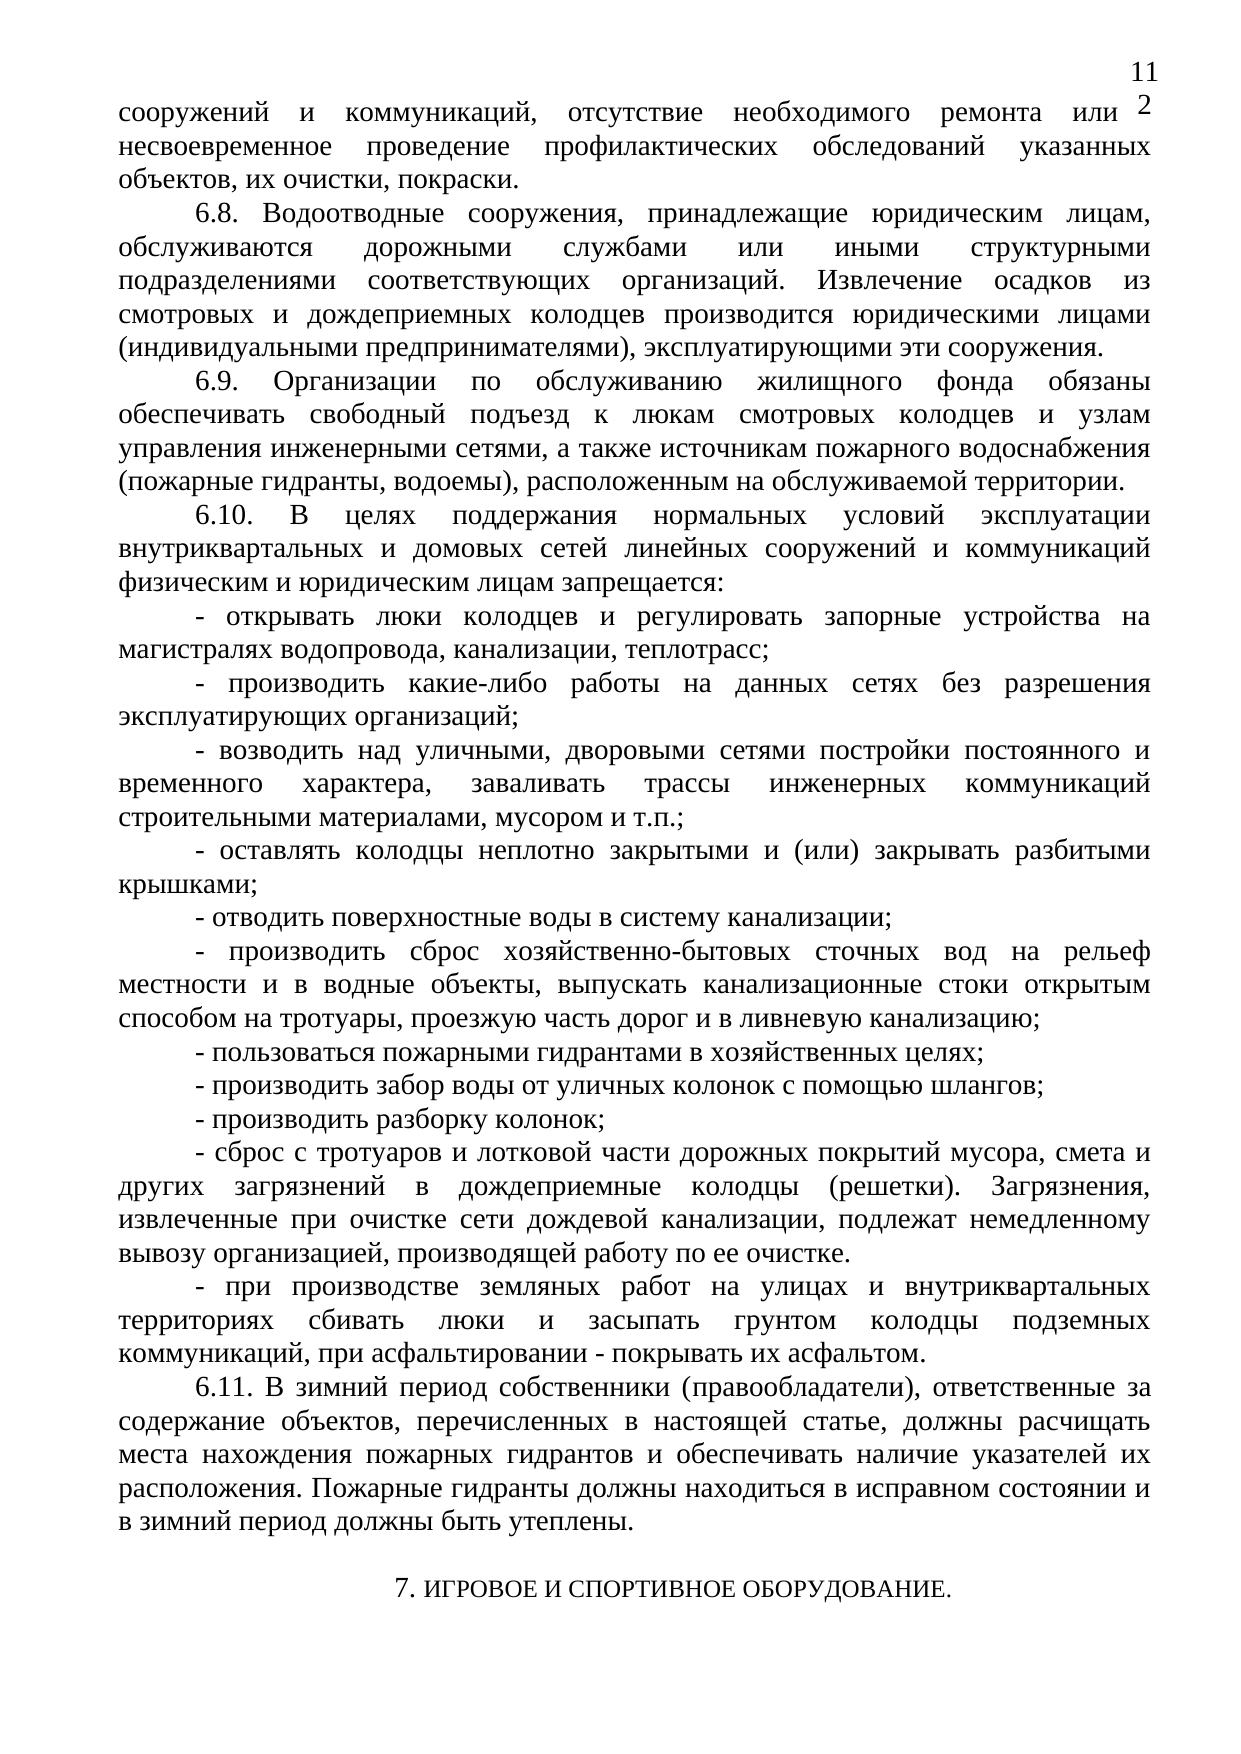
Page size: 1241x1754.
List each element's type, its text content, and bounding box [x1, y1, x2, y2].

text 7. ИГРОВОЕ И СПОРТИВНОЕ ОБОРУДОВАНИЕ. [118, 1570, 1152, 1604]
text - открывать люки колодцев и регулировать запорные устройства на магистралях водопровода, канализации, теплотрасс; [118, 598, 1152, 665]
text - производить сброс хозяйственно-бытовых сточных вод на рельеф местности и в водные объекты, выпускать канализационные стоки открытым способом на тротуары, проезжую часть дорог и в ливневую канализацию; [118, 933, 1152, 1034]
text - возводить над уличными, дворовыми сетями постройки постоянного и временного характера, заваливать трассы инженерных коммуникаций строительными материалами, мусором и т.п.; [118, 732, 1152, 832]
text - производить забор воды от уличных колонок с помощью шлангов; [118, 1067, 1152, 1101]
text - отводить поверхностные воды в систему канализации; [118, 899, 1152, 933]
text - при производстве земляных работ на улицах и внутриквартальных территориях сбивать люки и засыпать грунтом колодцы подземных коммуникаций, при асфальтировании - покрывать их асфальтом. [118, 1268, 1152, 1369]
text 6.9. Организации по обслуживанию жилищного фонда обязаны обеспечивать свободный подъезд к люкам смотровых колодцев и узлам управления инженерными сетями, а также источникам пожарного водоснабжения (пожарные гидранты, водоемы), расположенным на обслуживаемой территории. [118, 363, 1152, 497]
text - производить какие-либо работы на данных сетях без разрешения эксплуатирующих организаций; [118, 665, 1152, 732]
text 6.11. В зимний период собственники (правообладатели), ответственные за содержание объектов, перечисленных в настоящей статье, должны расчищать места нахождения пожарных гидрантов и обеспечивать наличие указателей их расположения. Пожарные гидранты должны находиться в исправном состоянии и в зимний период должны быть утеплены. [118, 1369, 1152, 1537]
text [118, 94, 1152, 195]
text 6.10. В целях поддержания нормальных условий эксплуатации внутриквартальных и домовых сетей линейных сооружений и коммуникаций физическим и юридическим лицам запрещается: [118, 497, 1152, 598]
text - пользоваться пожарными гидрантами в хозяйственных целях; [118, 1034, 1152, 1067]
text - производить разборку колонок; [118, 1101, 1152, 1134]
text - сброс с тротуаров и лотковой части дорожных покрытий мусора, смета и других загрязнений в дождеприемные колодцы (решетки). Загрязнения, извлеченные при очистке сети дождевой канализации, подлежат немедленному вывозу организацией, производящей работу по ее очистке. [118, 1134, 1152, 1268]
text 6.8. Водоотводные сооружения, принадлежащие юридическим лицам, обслуживаются дорожными службами или иными структурными подразделениями соответствующих организаций. Извлечение осадков из смотровых и дождеприемных колодцев производится юридическими лицами (индивидуальными предпринимателями), эксплуатирующими эти сооружения. [118, 195, 1152, 363]
text - оставлять колодцы неплотно закрытыми и (или) закрывать разбитыми крышками; [118, 832, 1152, 899]
